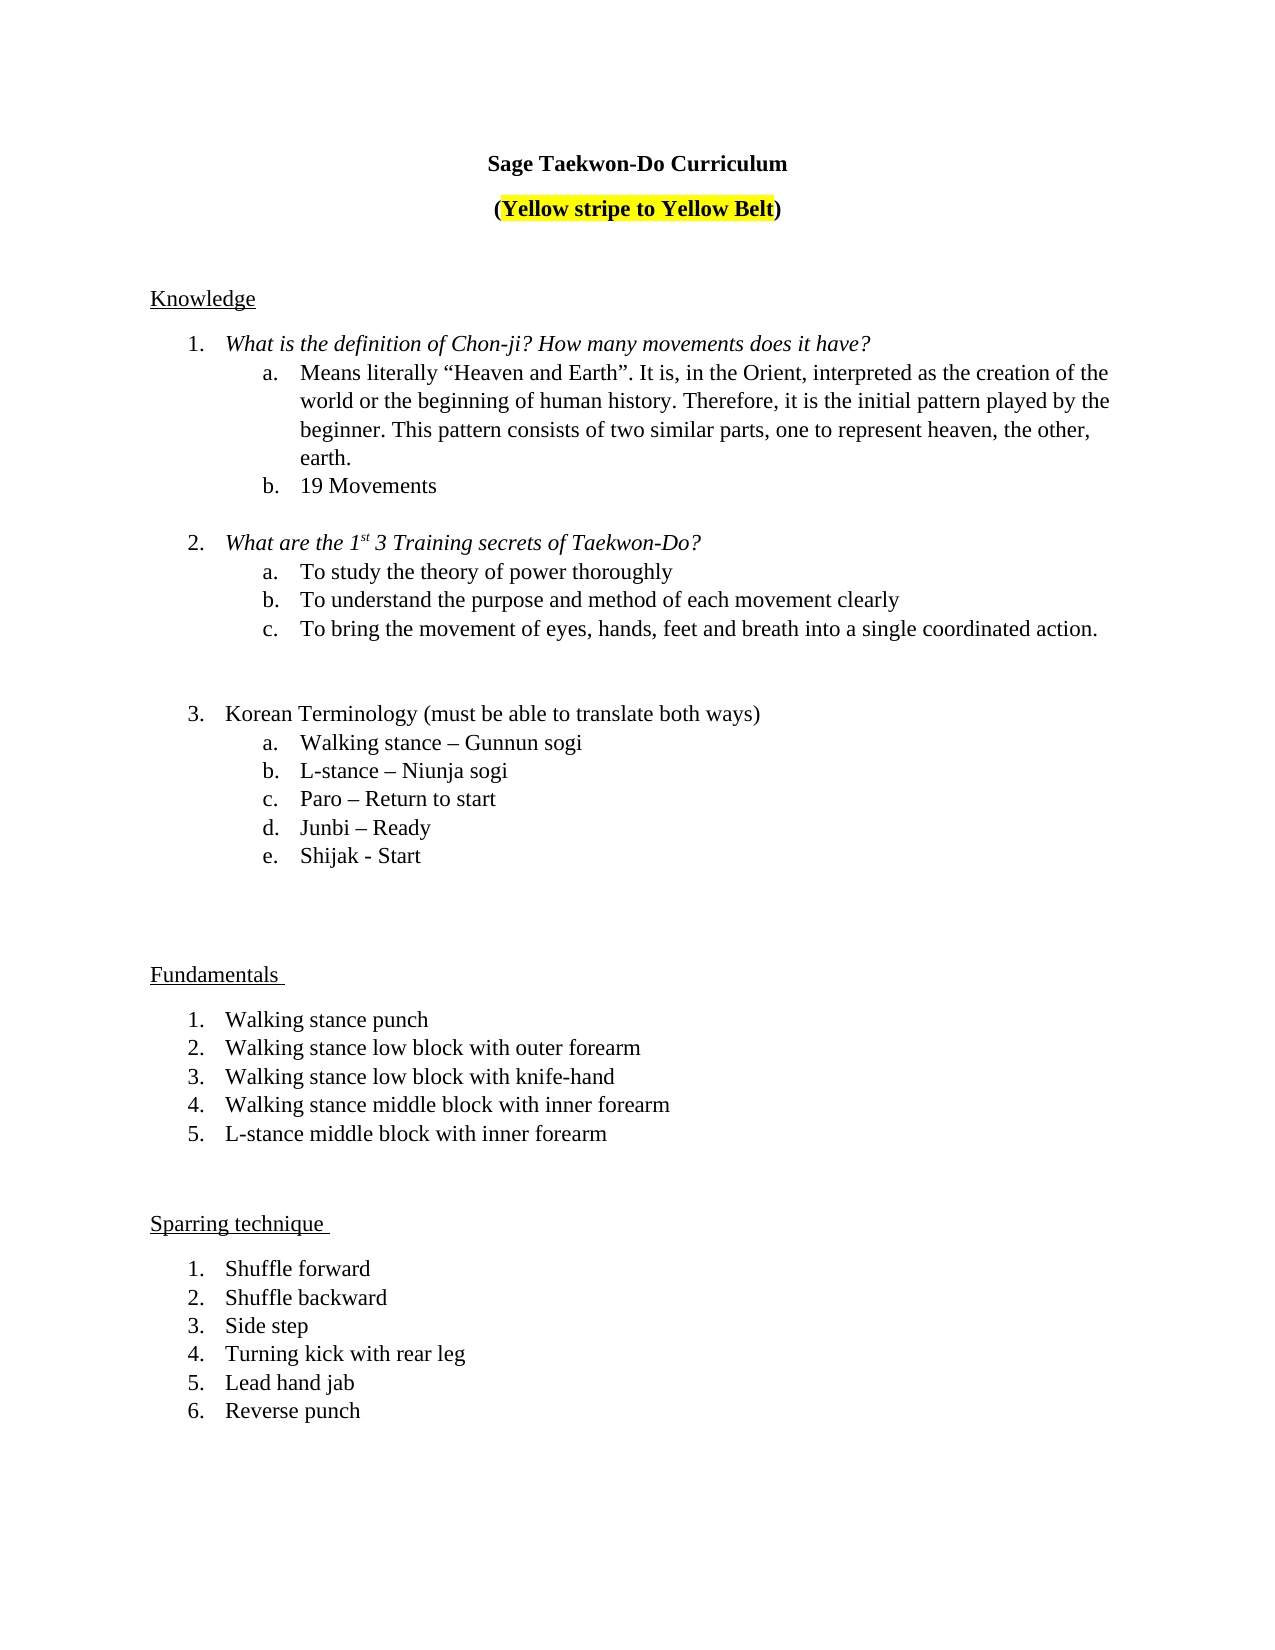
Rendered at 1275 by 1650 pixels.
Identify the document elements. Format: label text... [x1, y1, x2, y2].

list 19 Movements [262, 473, 1125, 499]
list To bring the movement of eyes, hands, feet and breath into a single coordinated action. [262, 615, 1125, 641]
list Walking stance middle block with inner forearm [187, 1091, 1125, 1118]
list Walking stance low block with outer forearm [187, 1034, 1125, 1061]
list To understand the purpose and method of each movement clearly [262, 586, 1125, 613]
list Korean Terminology (must be able to translate both ways) [187, 700, 1125, 726]
list Side step [187, 1312, 1125, 1338]
list To study the theory of power thoroughly [262, 558, 1125, 584]
list Walking stance punch [187, 1006, 1125, 1032]
text Fundamentals [150, 961, 1125, 987]
list Shijak - Start [262, 842, 1125, 869]
list Reverse punch [187, 1397, 1125, 1424]
list L-stance – Niunja sogi [262, 757, 1125, 783]
text Sage Taekwon-Do Curriculum [150, 150, 1125, 176]
list What is the definition of Chon-ji? How many movements does it have? [187, 330, 1125, 357]
list What are the 1st 3 Training secrets of Taekwon-Do? [187, 529, 1125, 556]
list Shuffle forward [187, 1255, 1125, 1281]
text Sparring technique [150, 1210, 1125, 1236]
list Turning kick with rear leg [187, 1340, 1125, 1367]
text (Yellow stripe to Yellow Belt) [774, 195, 1125, 221]
list Walking stance – Gunnun sogi [262, 728, 1125, 755]
list Means literally “Heaven and Earth”. It is, in the Orient, interpreted as the creation of the world or the beginning of human history. Therefore, it is the initial pattern played by the beginner. This pattern consists of two similar parts, one to represent heaven, the other, earth. [262, 359, 1125, 471]
list L-stance middle block with inner forearm [187, 1120, 1125, 1146]
text Knowledge [150, 285, 1125, 312]
list Junbi – Ready [262, 814, 1125, 840]
text (Yellow stripe to Yellow Belt) [150, 195, 501, 221]
list Paro – Return to start [262, 785, 1125, 812]
list Shuffle backward [187, 1283, 1125, 1310]
list Walking stance low block with knife-hand [187, 1063, 1125, 1089]
list Lead hand jab [187, 1369, 1125, 1395]
